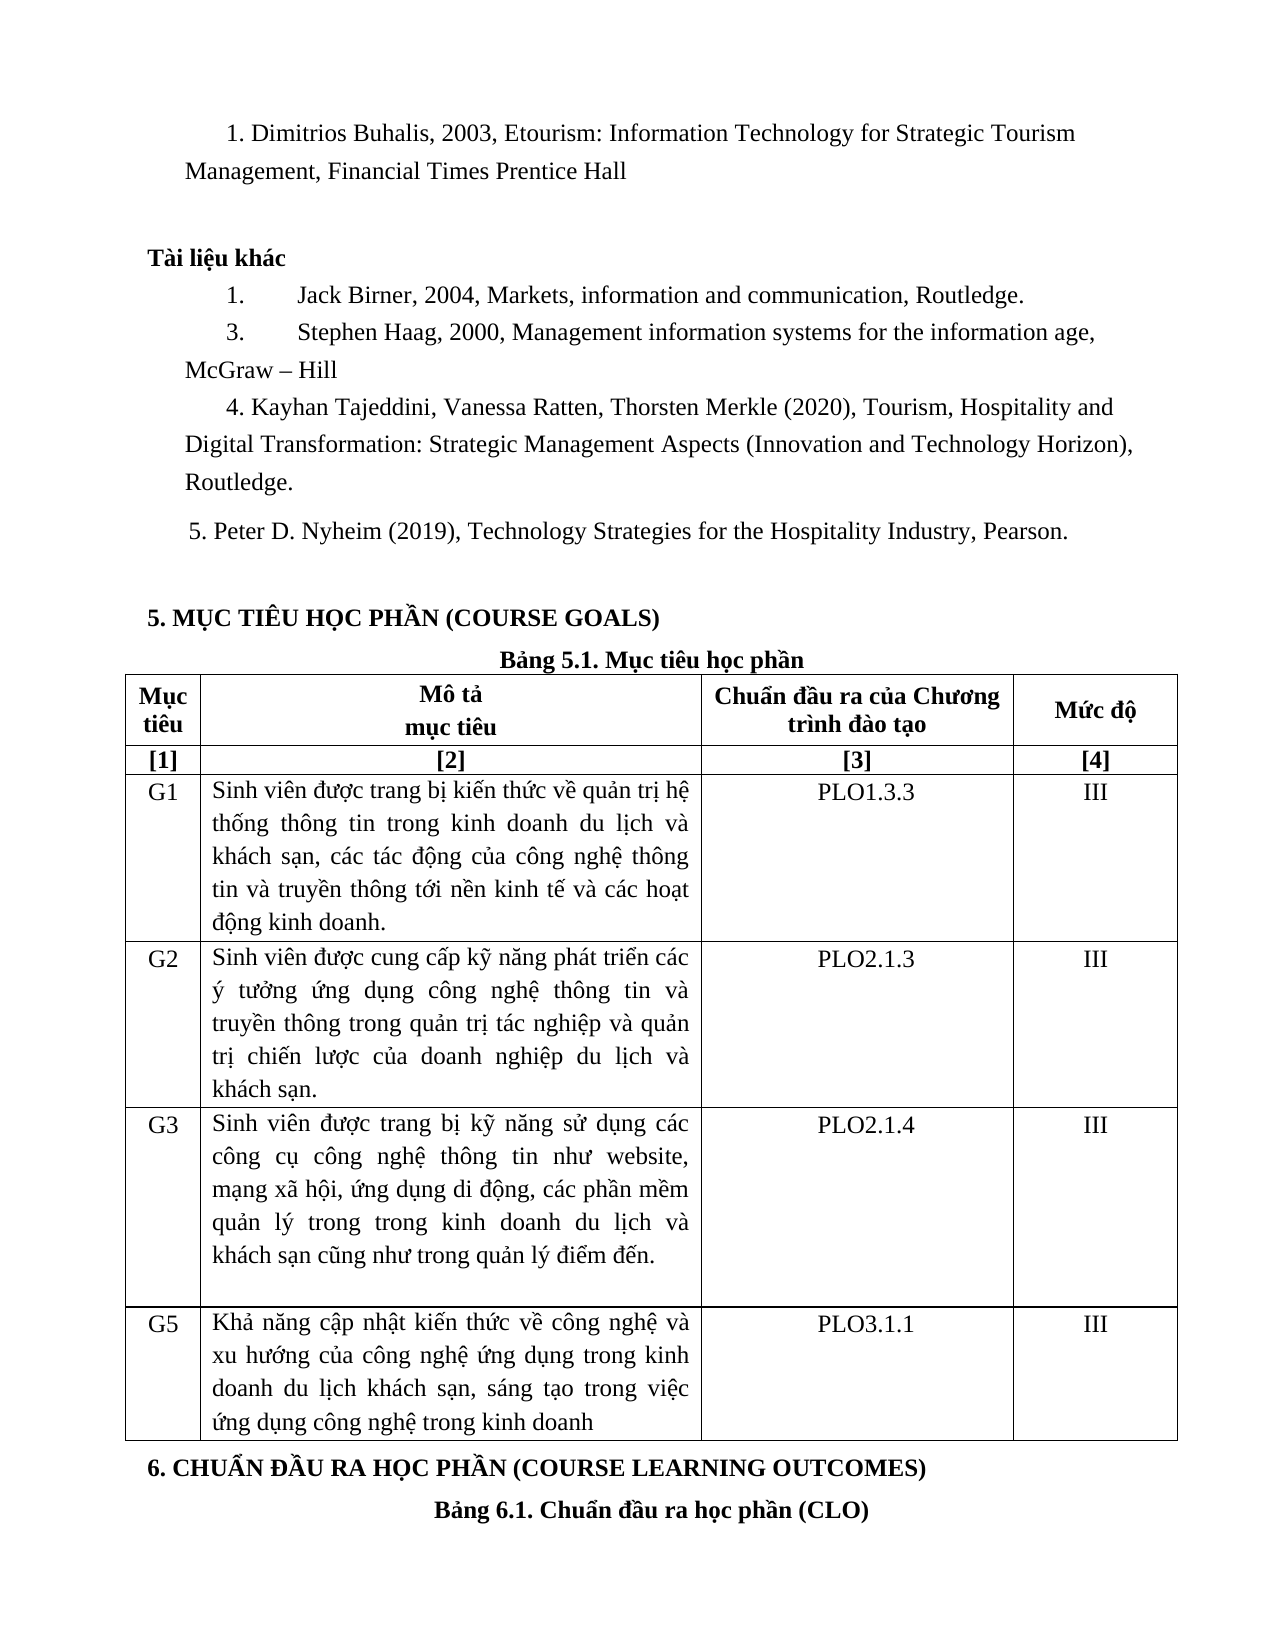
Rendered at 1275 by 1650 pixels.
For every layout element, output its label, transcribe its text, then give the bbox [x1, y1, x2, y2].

table_cell Khả năng cập nhật kiến thức về công nghệ và xu hướng của công nghệ ứng dụng trong kinh doanh du lịch khách sạn, sáng tạo trong việc ứng dụng công nghệ trong kinh doanh [201, 1308, 701, 1440]
text Bảng 5.1. Mục tiêu học phần [147, 645, 1156, 673]
text 1. Jack Birner, 2004, Markets, information and communication, Routledge. [184, 280, 1156, 309]
table_cell III [1014, 775, 1177, 941]
table_cell PLO2.1.3 [702, 942, 1013, 1107]
table_cell G5 [126, 1308, 200, 1440]
table_header Chuẩn đầu ra của Chương trình đào tạo [702, 675, 1013, 744]
text Tài liệu khác [147, 243, 1156, 272]
table_cell Sinh viên được cung cấp kỹ năng phát triển các ý tưởng ứng dụng công nghệ thông tin và truyền thông trong quản trị tác nghiệp và quản trị chiến lược của doanh nghiệp du lịch và khách sạn. [201, 942, 701, 1107]
table_cell Sinh viên được trang bị kỹ năng sử dụng các công cụ công nghệ thông tin như website, mạng xã hội, ứng dụng di động, các phần mềm quản lý trong trong kinh doanh du lịch và khách sạn cũng như trong quản lý điểm đến. [201, 1108, 701, 1306]
table_cell G1 [126, 775, 200, 941]
text 5. Peter D. Nyheim (2019), Technology Strategies for the Hospitality Industry, Pearson. [147, 516, 1156, 545]
text 4. Kayhan Tajeddini, Vanessa Ratten, Thorsten Merkle (2020), Tourism, Hospitality and Digital Transformation: Strategic Management Aspects (Innovation and Technology Horizon), Routledge. [184, 392, 1156, 495]
text 1. Dimitrios Buhalis, 2003, Etourism: Information Technology for Strategic Tourism Management, Financial Times Prentice Hall [184, 118, 1156, 184]
text 6. CHUẨN ĐẦU RA HỌC PHẦN (COURSE LEARNING OUTCOMES) [147, 1453, 1156, 1482]
table_cell III [1014, 1308, 1177, 1440]
table_cell Sinh viên được trang bị kiến thức về quản trị hệ thống thông tin trong kinh doanh du lịch và khách sạn, các tác động của công nghệ thông tin và truyền thông tới nền kinh tế và các hoạt động kinh doanh. [201, 775, 701, 941]
table_cell PLO2.1.4 [702, 1108, 1013, 1306]
table_header Mô tả mục tiêu [201, 675, 701, 744]
table_cell III [1014, 1108, 1177, 1306]
table_cell [2] [201, 746, 701, 774]
text Bảng 6.1. Chuẩn đầu ra học phần (CLO) [147, 1495, 1156, 1523]
table_header Mức độ [1014, 675, 1177, 744]
table_cell G2 [126, 942, 200, 1107]
table_cell III [1014, 942, 1177, 1107]
table_cell [3] [702, 746, 1013, 774]
text 5. MỤC TIÊU HỌC PHẦN (COURSE GOALS) [147, 603, 1156, 632]
table_cell [1] [126, 746, 200, 774]
table_header Mục tiêu [126, 675, 200, 744]
text 3. Stephen Haag, 2000, Management information systems for the information age, McGraw – Hill [184, 317, 1156, 383]
table_cell PLO3.1.1 [702, 1308, 1013, 1440]
table_cell G3 [126, 1108, 200, 1306]
table_cell [4] [1014, 746, 1177, 774]
table_cell PLO1.3.3 [702, 775, 1013, 941]
